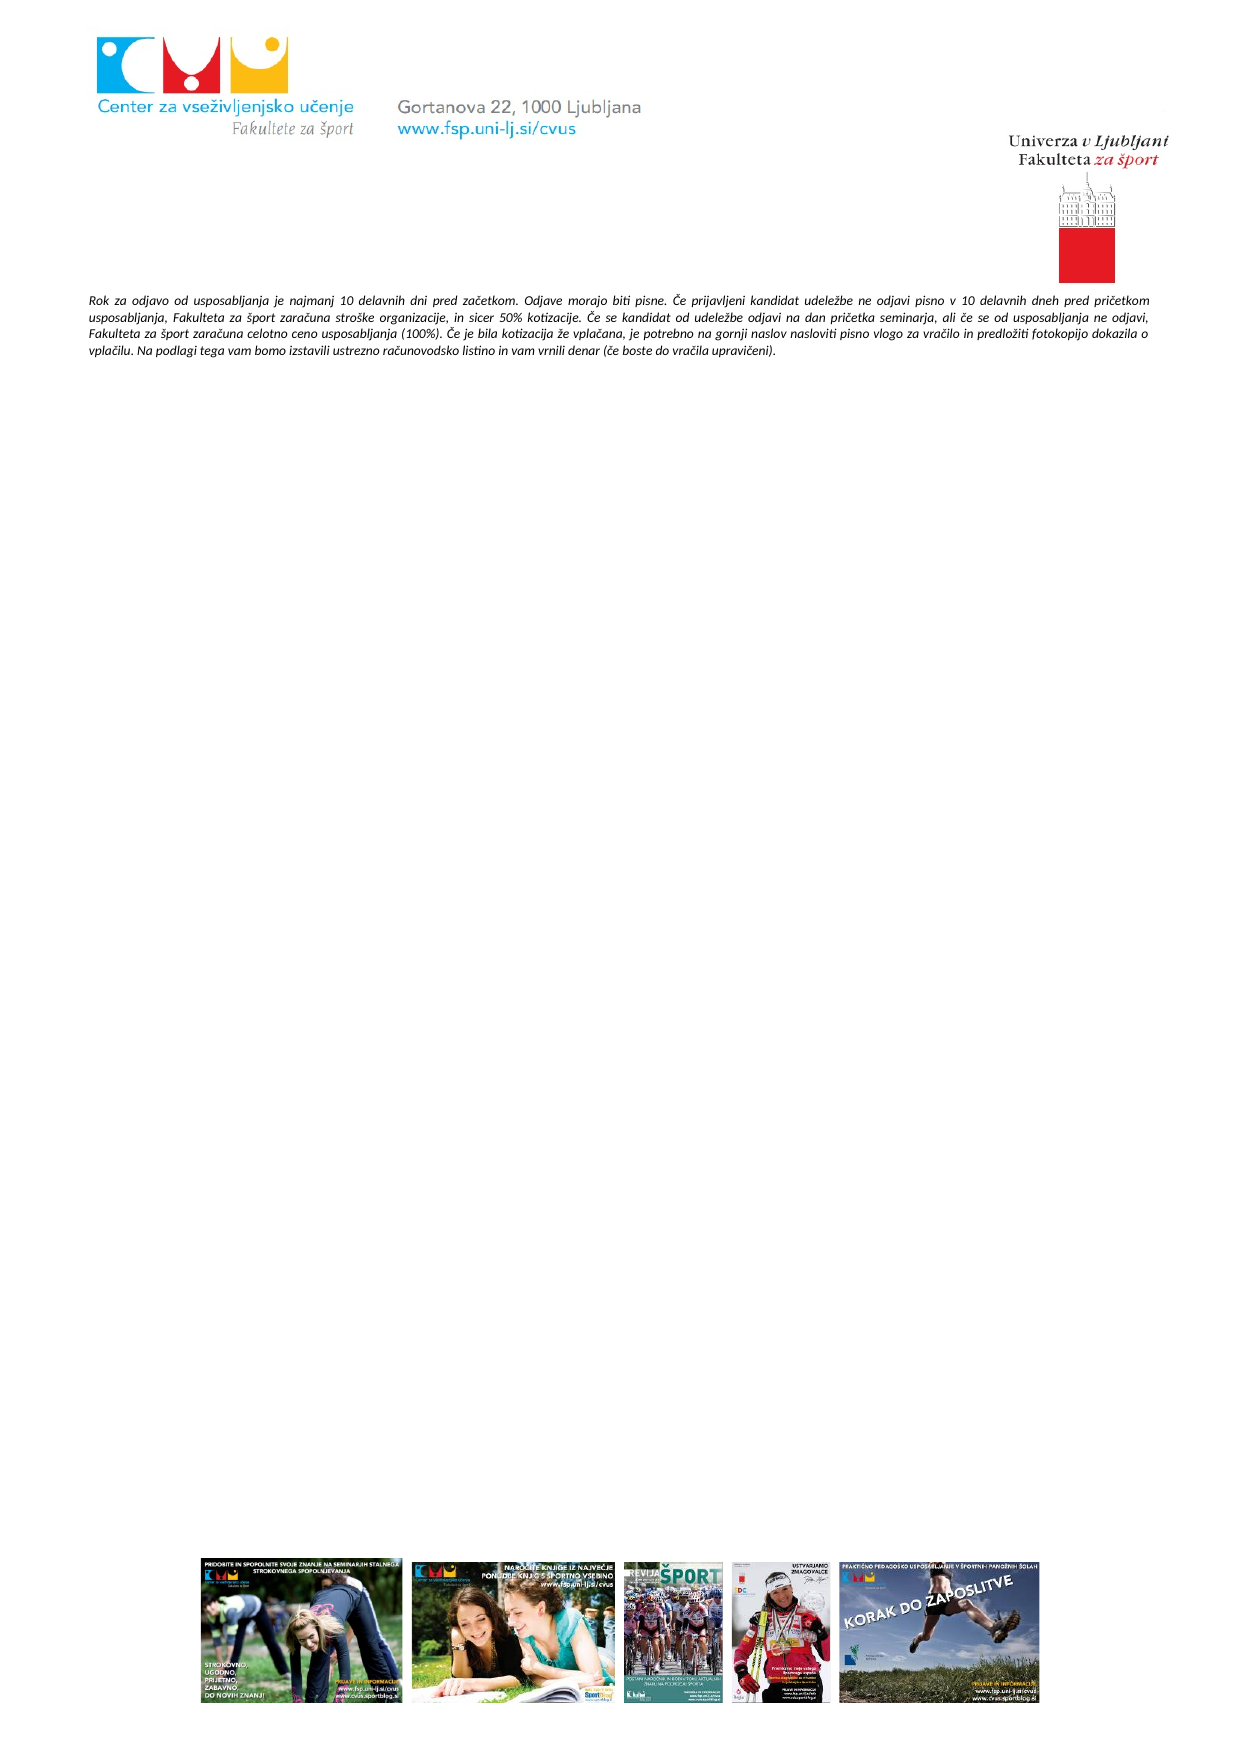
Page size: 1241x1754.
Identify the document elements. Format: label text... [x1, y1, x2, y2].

picture [73, 14, 1188, 293]
picture [411, 1562, 615, 1703]
picture [731, 1562, 831, 1703]
picture [200, 1558, 403, 1703]
picture [624, 1562, 723, 1703]
text Rok za odjavo od usposabljanja je najmanj 10 delavnih dni pred začetkom. Odjave morajo biti pisne. Če prijavljeni kandidat udeležbe ne odjavi pisno v 10 delavnih dneh pred pričetkom usposabljanja, Fakulteta za šport zaračuna stroške organizacije, in sicer 50% kotizacije. Če se kandidat od udeležbe odjavi na dan pričetka seminarja, ali če se od usposabljanja ne odjavi, Fakulteta za šport zaračuna celotno ceno usposabljanja (100%). Če je bila kotizacija že vplačana, je potrebno na gornji naslov nasloviti pisno vlogo za vračilo in predložiti fotokopijo dokazila o vplačilu. Na podlagi tega vam bomo izstavili ustrezno računovodsko listino in vam vrnili denar (če boste do vračila upravičeni). [89, 293, 1152, 359]
picture [839, 1562, 1040, 1703]
